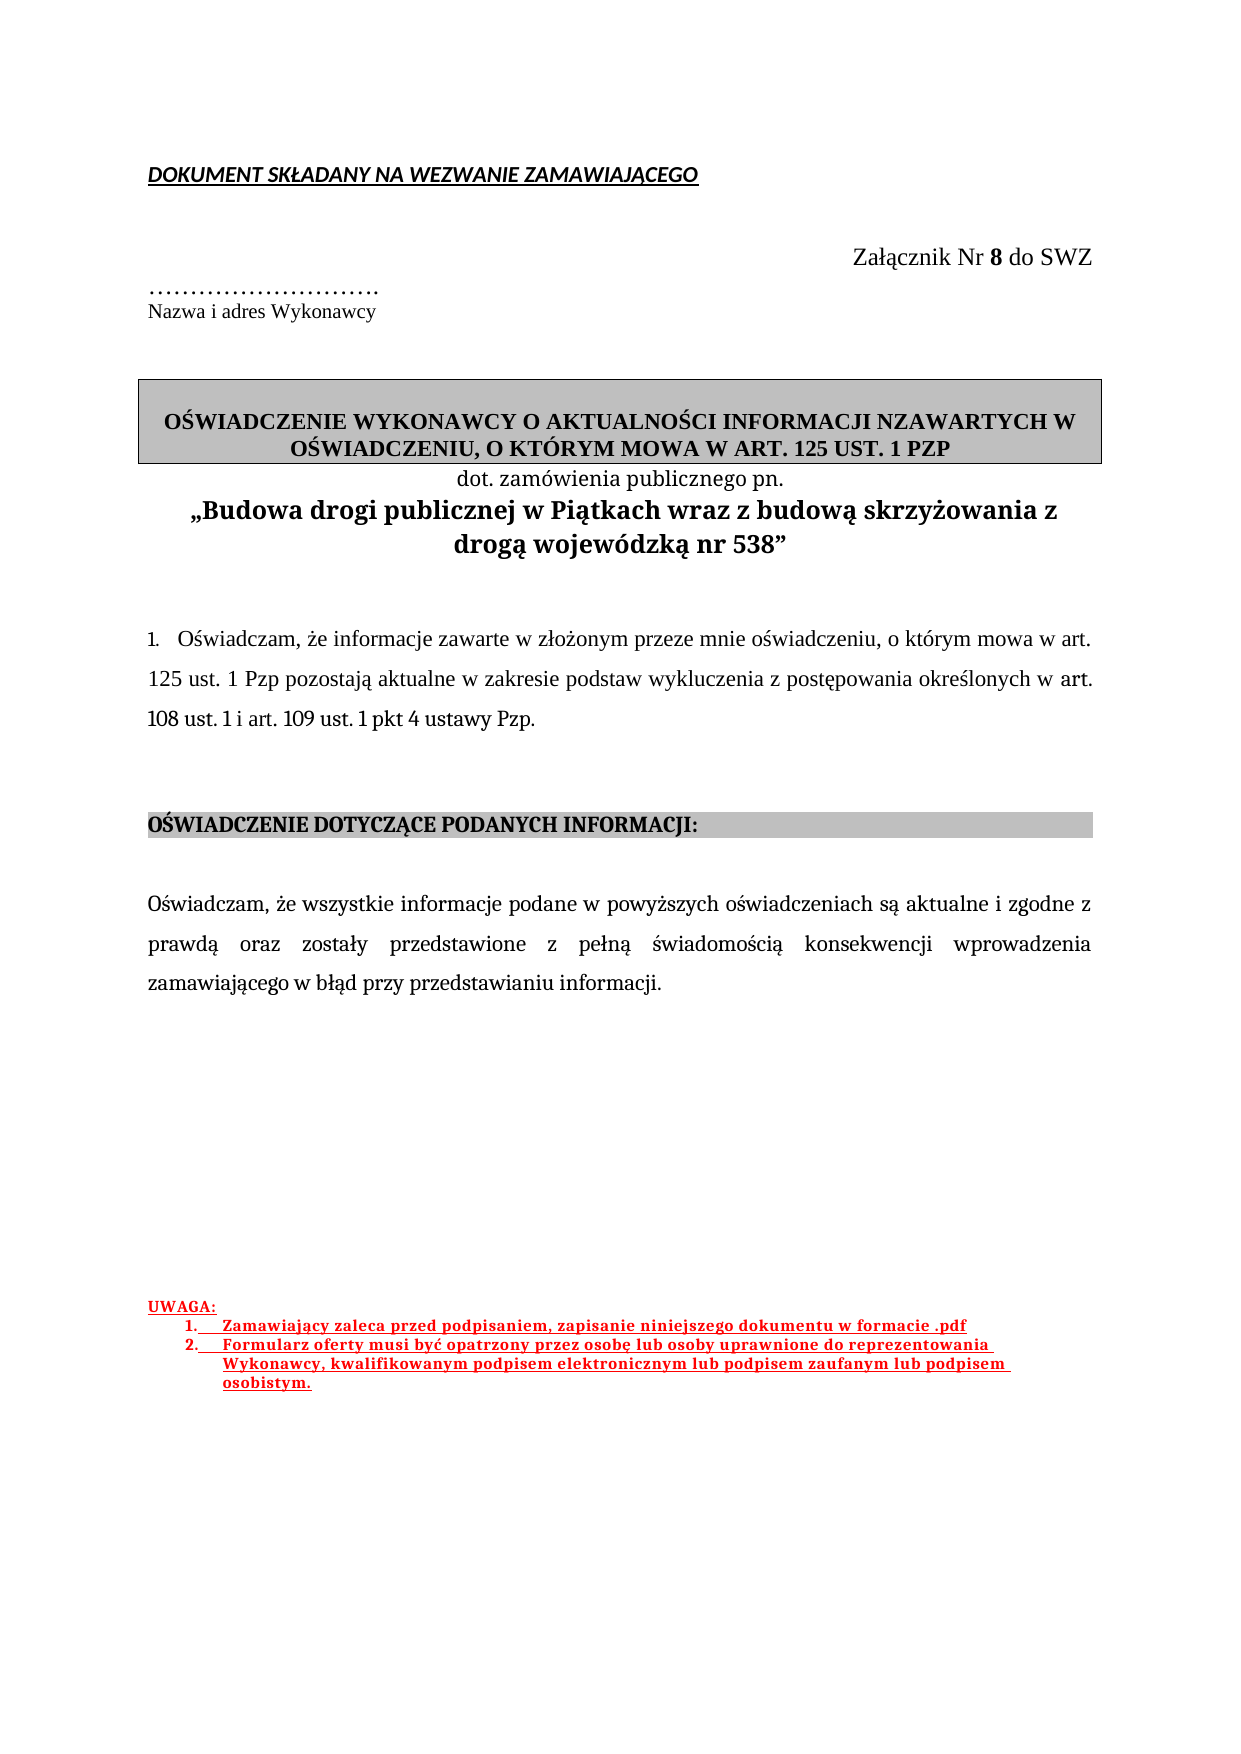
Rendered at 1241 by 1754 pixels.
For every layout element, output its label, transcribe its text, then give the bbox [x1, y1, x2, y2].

text UWAGA: [148, 1297, 1093, 1316]
text Załącznik Nr 8 do SWZ [148, 242, 1093, 271]
text dot. zamówienia publicznego pn. [148, 464, 1093, 492]
list Formularz oferty musi być opatrzony przez osobę lub osoby uprawnione do reprezentowania Wykonawcy, kwalifikowanym podpisem elektronicznym lub podpisem zaufanym lub podpisem osobistym. [185, 1336, 1093, 1393]
text OŚWIADCZENIE DOTYCZĄCE PODANYCH INFORMACJI: [148, 812, 1093, 838]
list Zamawiający zaleca przed podpisaniem, zapisanie niniejszego dokumentu w formacie .pdf [185, 1316, 1093, 1336]
text Oświadczam, że wszystkie informacje podane w powyższych oświadczeniach są aktualne i zgodne z prawdą oraz zostały przedstawione z pełną świadomością konsekwencji wprowadzenia zamawiającego w błąd przy przedstawianiu informacji. [148, 891, 1093, 997]
text „Budowa drogi publicznej w Piątkach wraz z budową skrzyżowania z drogą wojewódzką nr 538” [148, 492, 1093, 561]
text ………………………. [148, 271, 1093, 299]
text Nazwa i adres Wykonawcy [148, 299, 1093, 323]
list Oświadczam, że informacje zawarte w złożonym przeze mnie oświadczeniu, o którym mowa w art. 125 ust. 1 Pzp pozostają aktualne w zakresie podstaw wykluczenia z postępowania określonych w art. 108 ust. 1 i art. 109 ust. 1 pkt 4 ustawy Pzp. [148, 625, 1093, 732]
text DOKUMENT SKŁADANY NA WEZWANIE ZAMAWIAJĄCEGO [148, 160, 1093, 188]
text OŚWIADCZENIE WYKONAWCY O AKTUALNOŚCI INFORMACJI NZAWARTYCH W OŚWIADCZENIU, O KTÓRYM MOWA W ART. 125 UST. 1 PZP [139, 405, 1101, 463]
